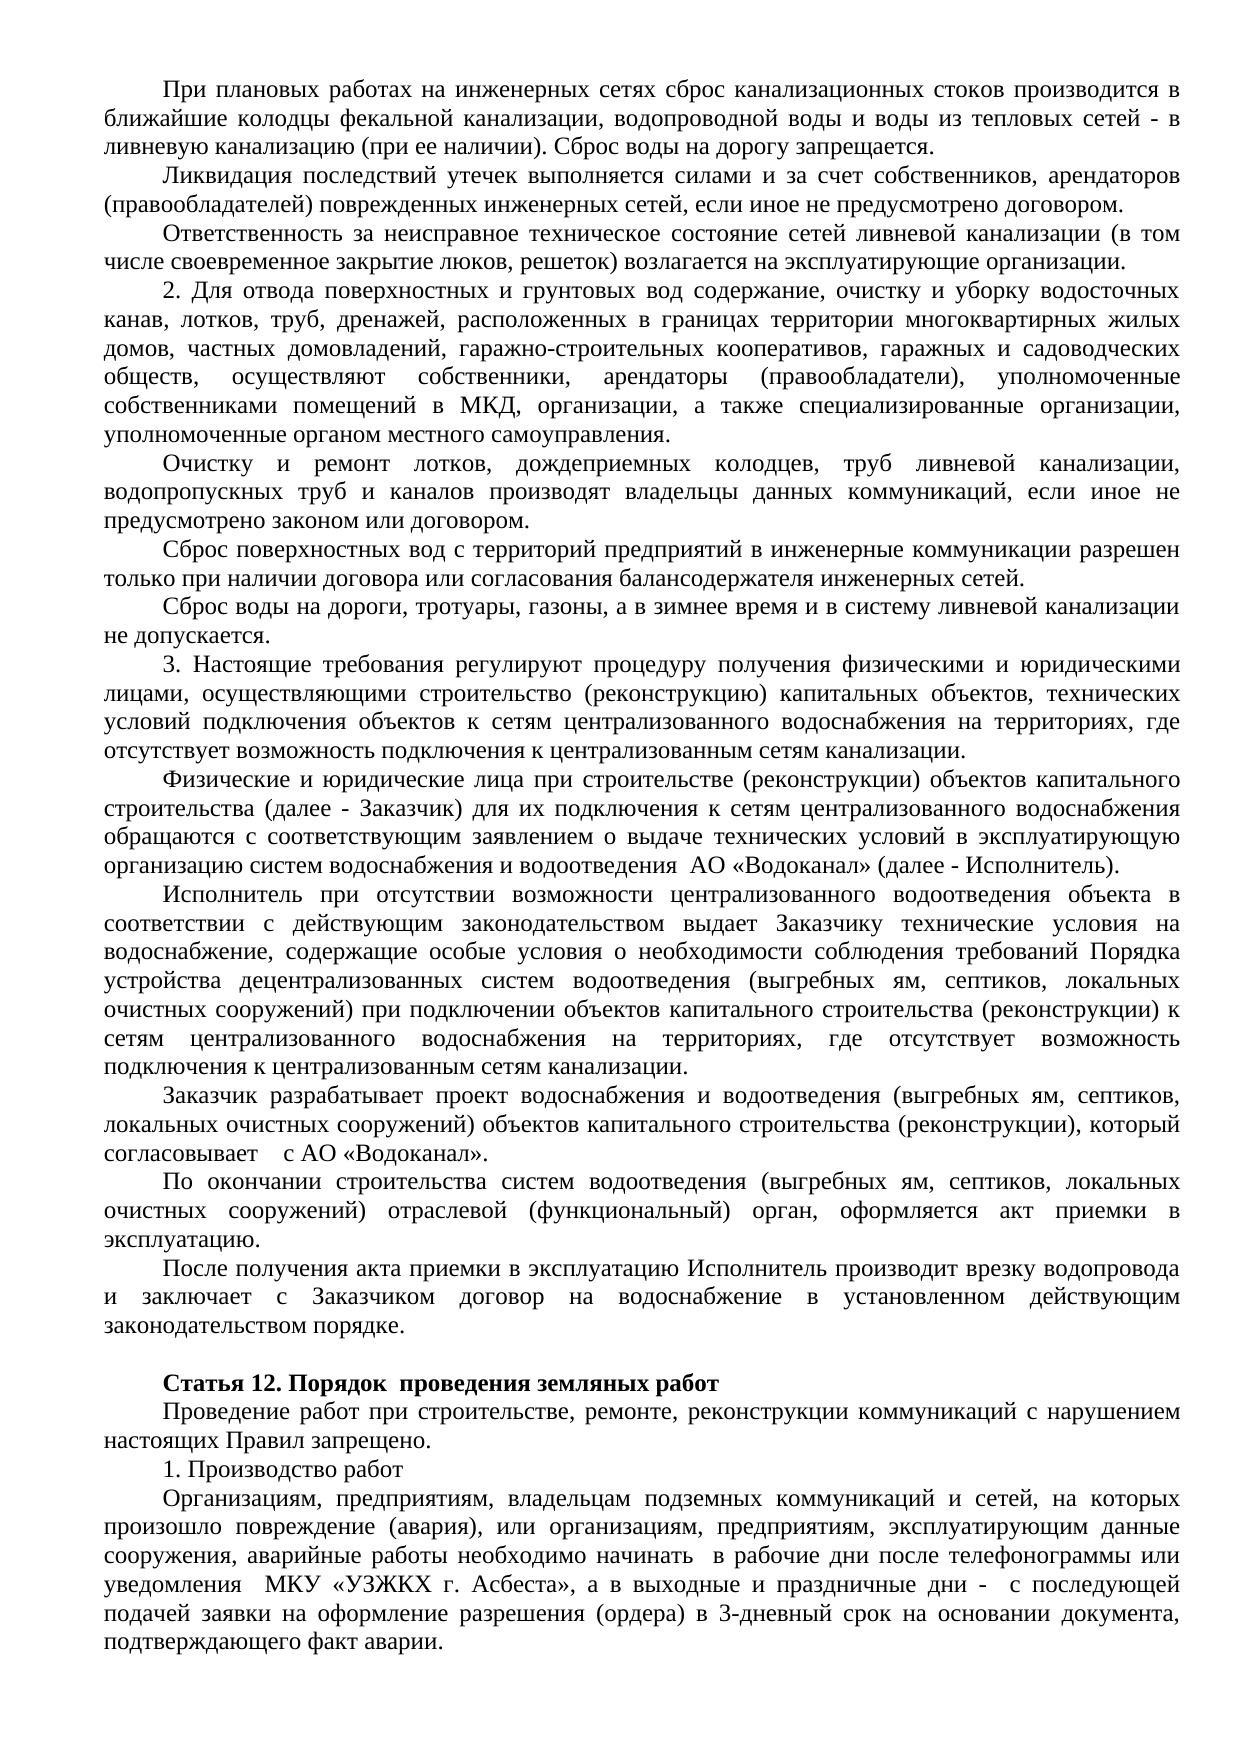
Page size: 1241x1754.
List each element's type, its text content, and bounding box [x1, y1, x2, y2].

text Статья 12. Порядок проведения земляных работ [103, 1368, 1181, 1396]
text Очистку и ремонт лотков, дождеприемных колодцев, труб ливневой канализации, водопропускных труб и каналов производят владельцы данных коммуникаций, если иное не предусмотрено законом или договором. [103, 448, 1181, 534]
text Физические и юридические лица при строительстве (реконструкции) объектов капитального строительства (далее - Заказчик) для их подключения к сетям централизованного водоснабжения обращаются с соответствующим заявлением о выдаче технических условий в эксплуатирующую организацию систем водоснабжения и водоотведения АО «Водоканал» (далее - Исполнитель). [103, 764, 1181, 879]
text Ответственность за неисправное техническое состояние сетей ливневой канализации (в том числе своевременное закрытие люков, решеток) возлагается на эксплуатирующие организации. [103, 218, 1181, 275]
text 1. Производство работ [103, 1454, 1181, 1483]
text Ликвидация последствий утечек выполняется силами и за счет собственников, арендаторов (правообладателей) поврежденных инженерных сетей, если иное не предусмотрено договором. [103, 160, 1181, 218]
text Исполнитель при отсутствии возможности централизованного водоотведения объекта в соответствии с действующим законодательством выдает Заказчику технические условия на водоснабжение, содержащие особые условия о необходимости соблюдения требований Порядка устройства децентрализованных систем водоотведения (выгребных ям, септиков, локальных очистных сооружений) при подключении объектов капитального строительства (реконструкции) к сетям централизованного водоснабжения на территориях, где отсутствует возможность подключения к централизованным сетям канализации. [103, 879, 1181, 1080]
text При плановых работах на инженерных сетях сброс канализационных стоков производится в ближайшие колодцы фекальной канализации, водопроводной воды и воды из тепловых сетей - в ливневую канализацию (при ее наличии). Сброс воды на дорогу запрещается. [103, 74, 1181, 160]
text 3. Настоящие требования регулируют процедуру получения физическими и юридическими лицами, осуществляющими строительство (реконструкцию) капитальных объектов, технических условий подключения объектов к сетям централизованного водоснабжения на территориях, где отсутствует возможность подключения к централизованным сетям канализации. [103, 649, 1181, 764]
text Сброс воды на дороги, тротуары, газоны, а в зимнее время и в систему ливневой канализации не допускается. [103, 591, 1181, 649]
text После получения акта приемки в эксплуатацию Исполнитель производит врезку водопровода и заключает с Заказчиком договор на водоснабжение в установленном действующим законодательством порядке. [103, 1253, 1181, 1339]
text Проведение работ при строительстве, ремонте, реконструкции коммуникаций с нарушением настоящих Правил запрещено. [103, 1396, 1181, 1454]
text По окончании строительства систем водоотведения (выгребных ям, септиков, локальных очистных сооружений) отраслевой (функциональный) орган, оформляется акт приемки в эксплуатацию. [103, 1166, 1181, 1253]
text Сброс поверхностных вод с территорий предприятий в инженерные коммуникации разрешен только при наличии договора или согласования балансодержателя инженерных сетей. [103, 534, 1181, 591]
text Заказчик разрабатывает проект водоснабжения и водоотведения (выгребных ям, септиков, локальных очистных сооружений) объектов капитального строительства (реконструкции), который согласовывает с АО «Водоканал». [103, 1080, 1181, 1166]
text 2. Для отвода поверхностных и грунтовых вод содержание, очистку и уборку водосточных канав, лотков, труб, дренажей, расположенных в границах территории многоквартирных жилых домов, частных домовладений, гаражно-строительных кооперативов, гаражных и садоводческих обществ, осуществляют собственники, арендаторы (правообладатели), уполномоченные собственниками помещений в МКД, организации, а также специализированные организации, уполномоченные органом местного самоуправления. [103, 275, 1181, 448]
text Организациям, предприятиям, владельцам подземных коммуникаций и сетей, на которых произошло повреждение (авария), или организациям, предприятиям, эксплуатирующим данные сооружения, аварийные работы необходимо начинать в рабочие дни после телефонограммы или уведомления МКУ «УЗЖКХ г. Асбеста», а в выходные и праздничные дни - с последующей подачей заявки на оформление разрешения (ордера) в 3-дневный срок на основании документа, подтверждающего факт аварии. [103, 1483, 1181, 1655]
